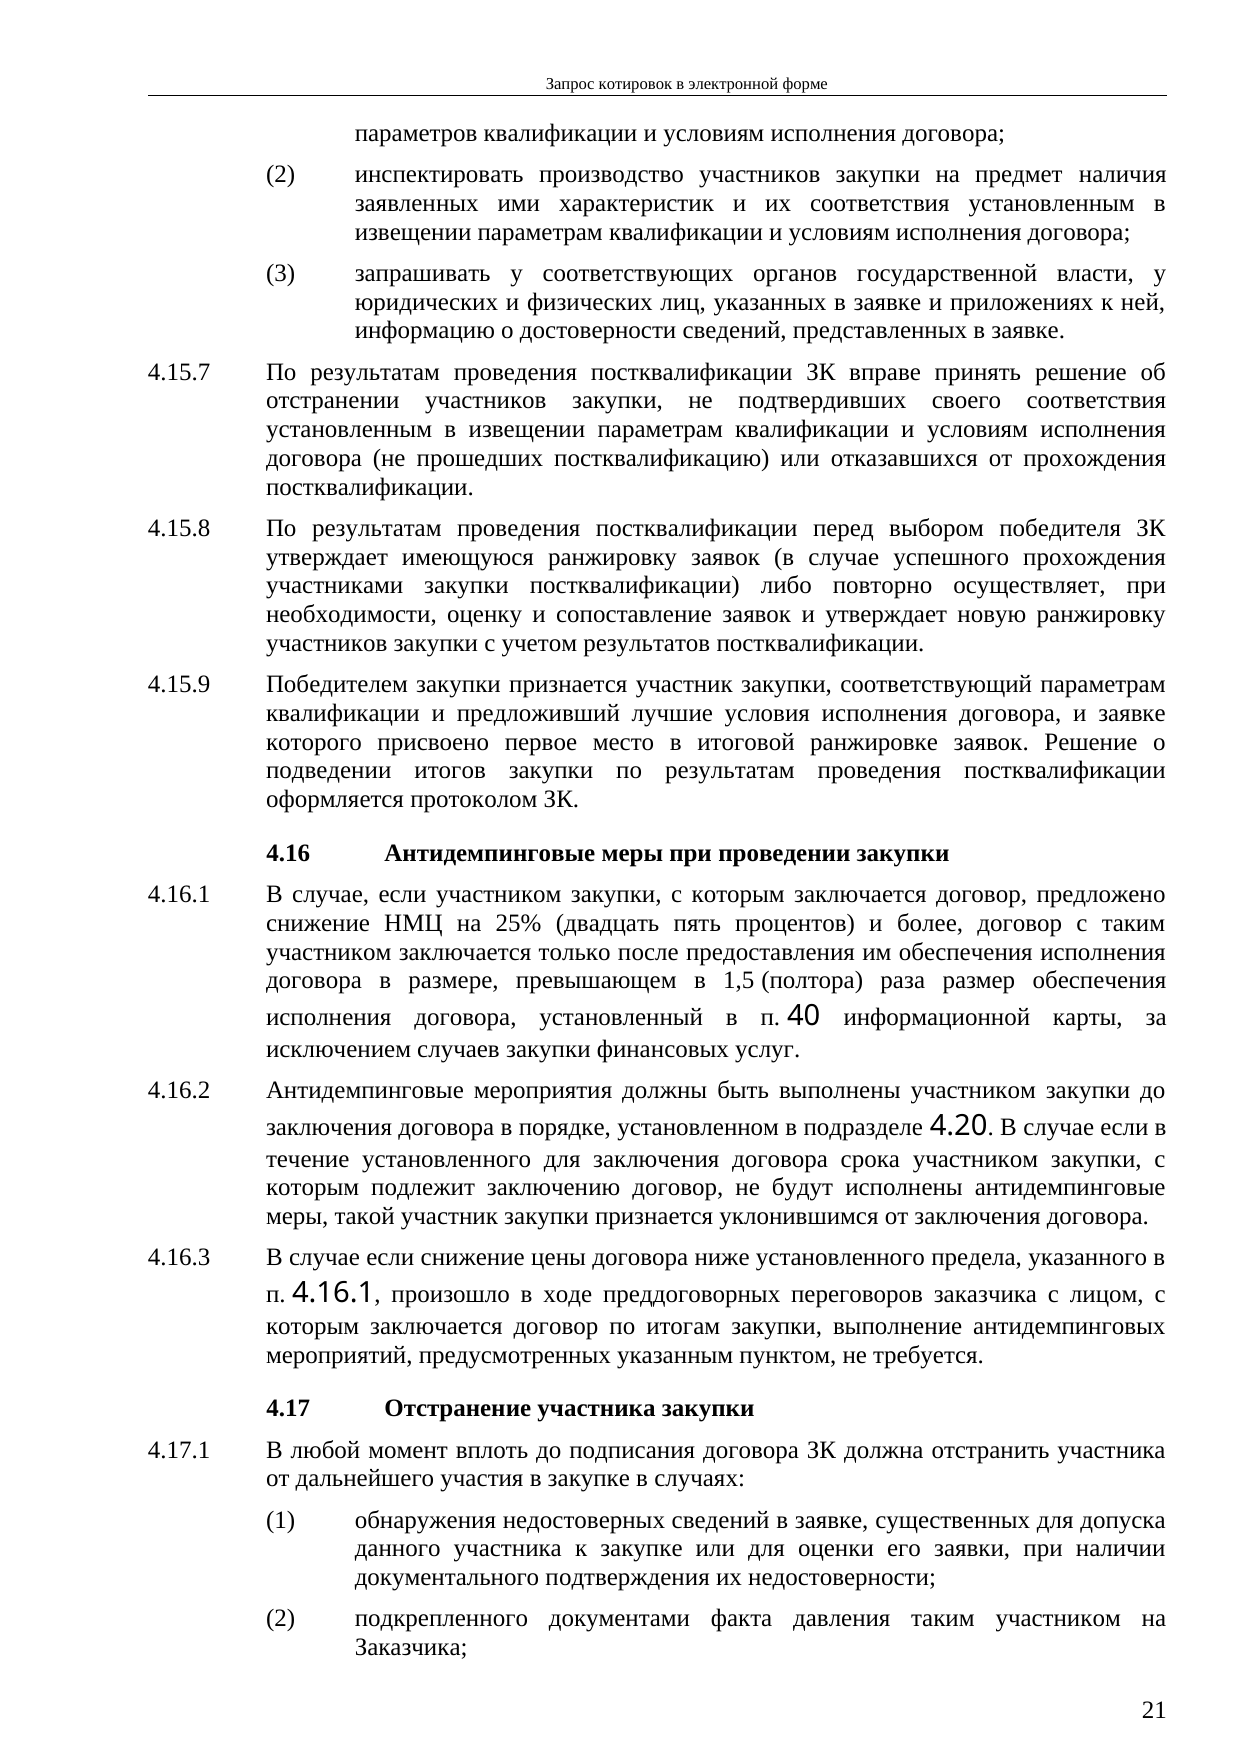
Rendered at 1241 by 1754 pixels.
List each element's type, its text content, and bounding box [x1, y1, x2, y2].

text Отстранение участника закупки [266, 1393, 1167, 1422]
text Антидемпинговые мероприятия должны быть выполнены участником закупки до заключения договора в порядке, установленном в подразделе 4.20. В случае если в течение установленного для заключения договора срока участником закупки, с которым подлежит заключению договор, не будут исполнены антидемпинговые меры, такой участник закупки признается уклонившимся от заключения договора. [148, 1075, 1167, 1230]
text Антидемпинговые меры при проведении закупки [266, 838, 1167, 867]
text подкрепленного документами факта давления таким участником на Заказчика; [266, 1603, 1167, 1661]
text запрашивать у соответствующих органов государственной власти, у юридических и физических лиц, указанных в заявке и приложениях к ней, информацию о достоверности сведений, представленных в заявке. [266, 258, 1167, 344]
text По результатам проведения постквалификации ЗК вправе принять решение об отстранении участников закупки, не подтвердивших своего соответствия установленным в извещении параметрам квалификации и условиям исполнения договора (не прошедших постквалификацию) или отказавшихся от прохождения постквалификации. [148, 357, 1167, 501]
text инспектировать производство участников закупки на предмет наличия заявленных ими характеристик и их соответствия установленным в извещении параметрам квалификации и условиям исполнения договора; [266, 159, 1167, 246]
text По результатам проведения постквалификации перед выбором победителя ЗК утверждает имеющуюся ранжировку заявок (в случае успешного прохождения участниками закупки постквалификации) либо повторно осуществляет, при необходимости, оценку и сопоставление заявок и утверждает новую ранжировку участников закупки с учетом результатов постквалификации. [148, 513, 1167, 657]
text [266, 118, 1167, 147]
text В случае, если участником закупки, с которым заключается договор, предложено снижение НМЦ на 25% (двадцать пять процентов) и более, договор с таким участником заключается только после предоставления им обеспечения исполнения договора в размере, превышающем в 1,5 (полтора) раза размер обеспечения исполнения договора, установленный в п. 34 информационной карты, за исключением случаев закупки финансовых услуг. [148, 879, 1167, 1063]
text Победителем закупки признается участник закупки, соответствующий параметрам квалификации и предложивший лучшие условия исполнения договора, и заявке которого присвоено первое место в итоговой ранжировке заявок. Решение о подведении итогов закупки по результатам проведения постквалификации оформляется протоколом ЗК. [148, 669, 1167, 813]
text В случае если снижение цены договора ниже установленного предела, указанного в п. 4.16.1, произошло в ходе преддоговорных переговоров заказчика с лицом, с которым заключается договор по итогам закупки, выполнение антидемпинговых мероприятий, предусмотренных указанным пунктом, не требуется. [148, 1242, 1167, 1368]
text В любой момент вплоть до подписания договора ЗК должна отстранить участника от дальнейшего участия в закупке в случаях: [148, 1435, 1167, 1492]
text обнаружения недостоверных сведений в заявке, существенных для допуска данного участника к закупке или для оценки его заявки, при наличии документального подтверждения их недостоверности; [266, 1505, 1167, 1591]
